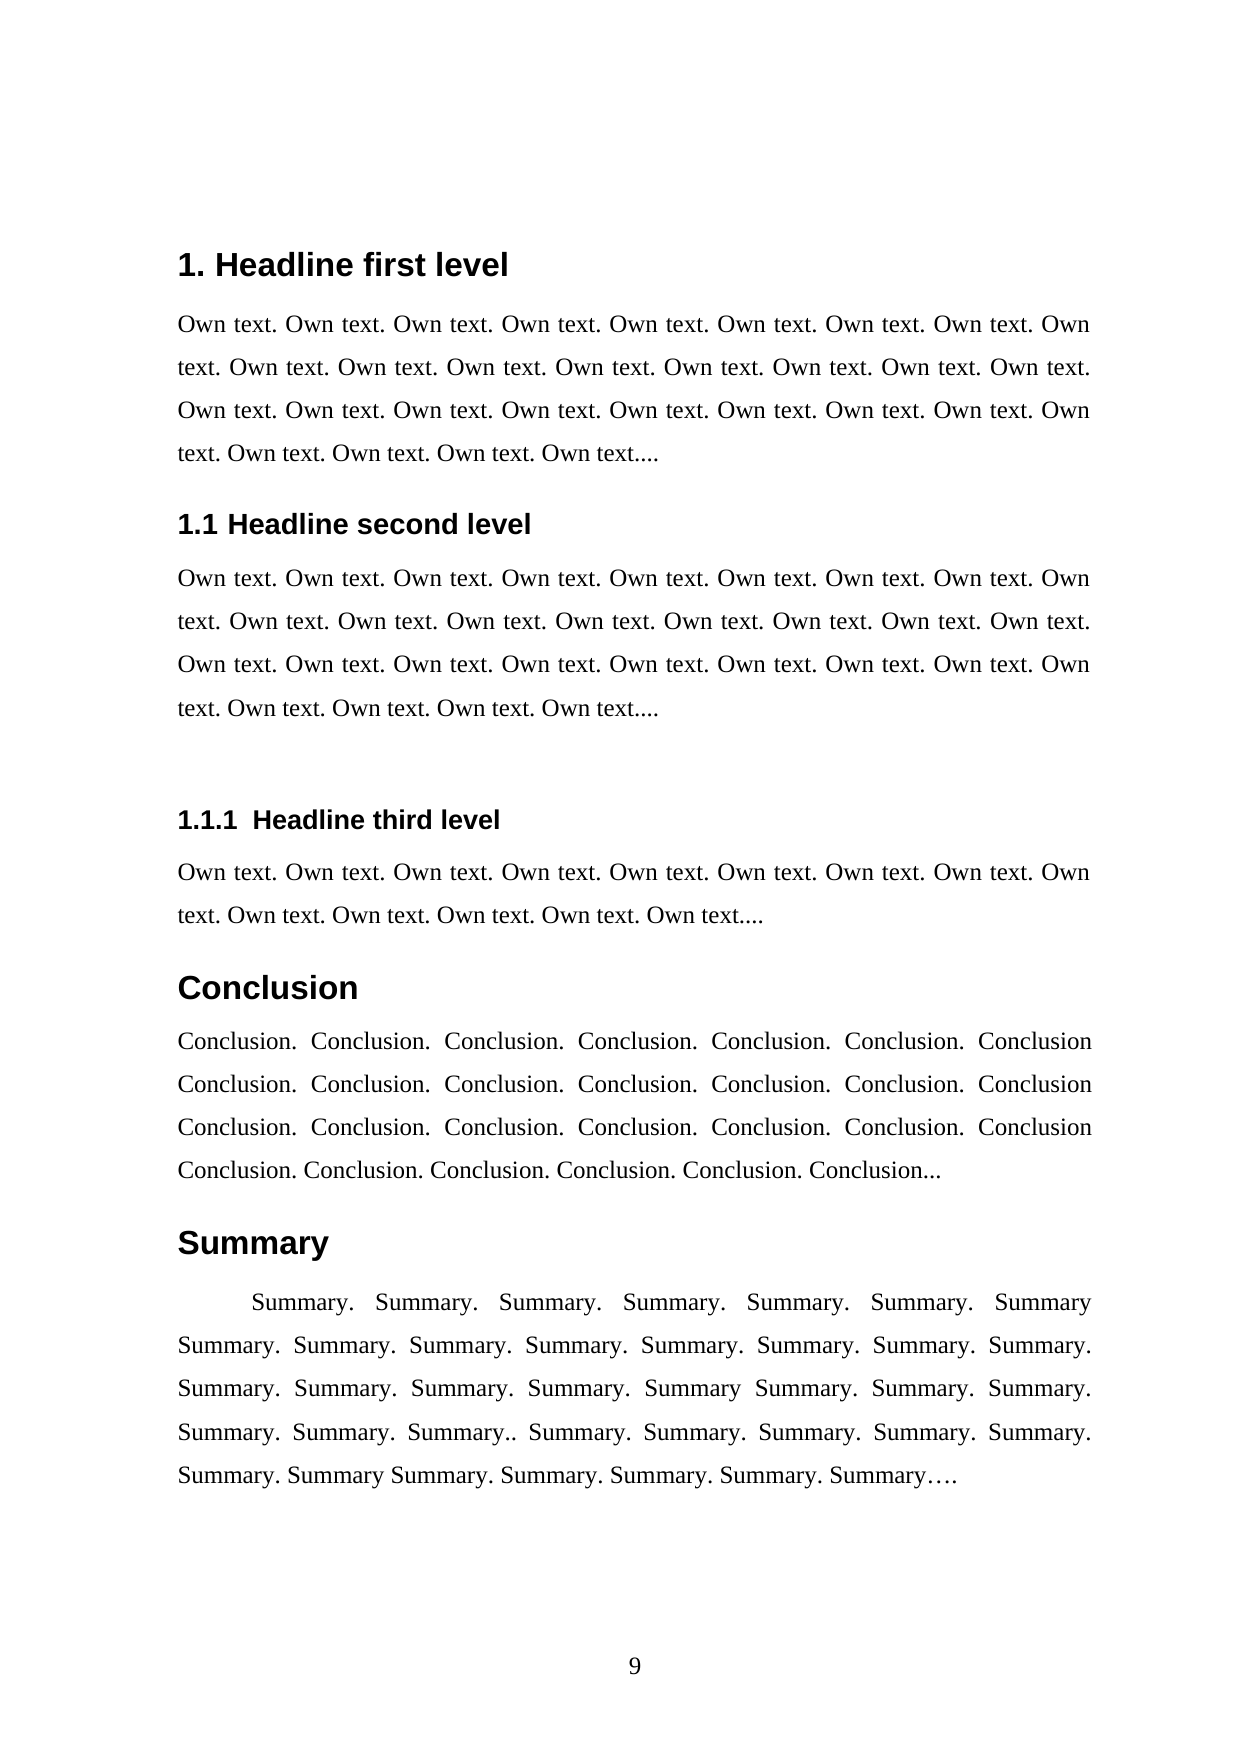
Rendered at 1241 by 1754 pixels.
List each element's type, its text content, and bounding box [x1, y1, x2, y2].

text Summary [177, 1223, 1092, 1262]
list Headline second level [177, 507, 1092, 540]
text Conclusion. Conclusion. Conclusion. Conclusion. Conclusion. Conclusion. Conclusion Conclusion. Conclusion. Conclusion. Conclusion. Conclusion. Conclusion. Conclusion Conclusion. Conclusion. Conclusion. Conclusion. Conclusion. Conclusion. Conclusion Conclusion. Conclusion. Conclusion. Conclusion. Conclusion. Conclusion... [177, 1026, 1092, 1184]
text Own text. Own text. Own text. Own text. Own text. Own text. Own text. Own text. Own text. Own text. Own text. Own text. Own text. Own text. Own text. Own text. Own text. Own text. Own text. Own text. Own text. Own text. Own text. Own text. Own text. Own text. Own text. Own text. Own text. Own text.... [177, 563, 1092, 721]
text Summary. Summary. Summary. Summary. Summary. Summary. Summary Summary. Summary. Summary. Summary. Summary. Summary. Summary. Summary. Summary. Summary. Summary. Summary. Summary Summary. Summary. Summary. Summary. Summary. Summary.. Summary. Summary. Summary. Summary. Summary. Summary. Summary Summary. Summary. Summary. Summary. Summary…. [177, 1287, 1092, 1488]
list Headline first level [177, 245, 1092, 284]
list Headline third level [177, 804, 1092, 835]
text Conclusion [177, 968, 1092, 1007]
text Own text. Own text. Own text. Own text. Own text. Own text. Own text. Own text. Own text. Own text. Own text. Own text. Own text. Own text. Own text. Own text. Own text. Own text. Own text. Own text. Own text. Own text. Own text. Own text. Own text. Own text. Own text. Own text. Own text. Own text.... [177, 309, 1092, 467]
text Own text. Own text. Own text. Own text. Own text. Own text. Own text. Own text. Own text. Own text. Own text. Own text. Own text. Own text.... [177, 857, 1092, 929]
